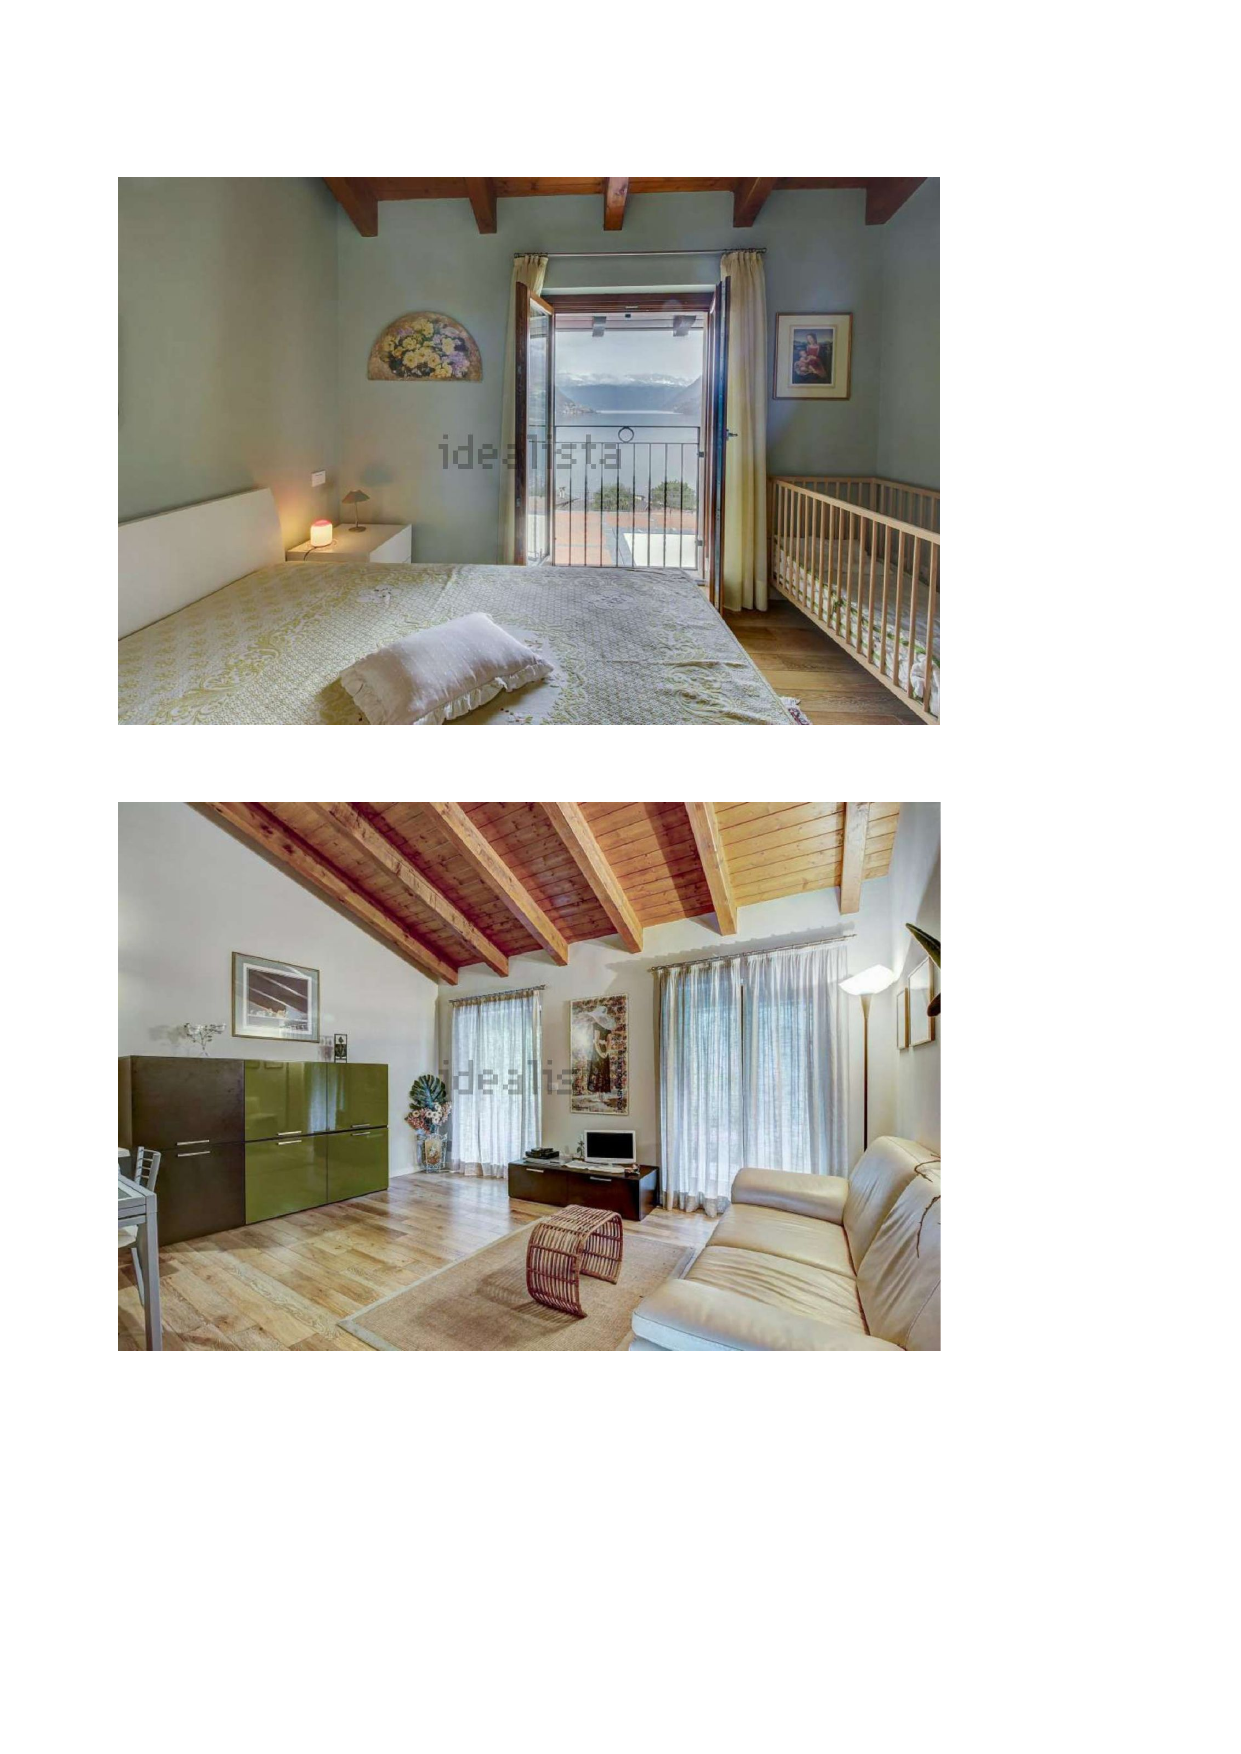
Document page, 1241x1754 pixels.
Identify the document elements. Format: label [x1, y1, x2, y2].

picture [118, 177, 940, 725]
picture [118, 802, 941, 1351]
